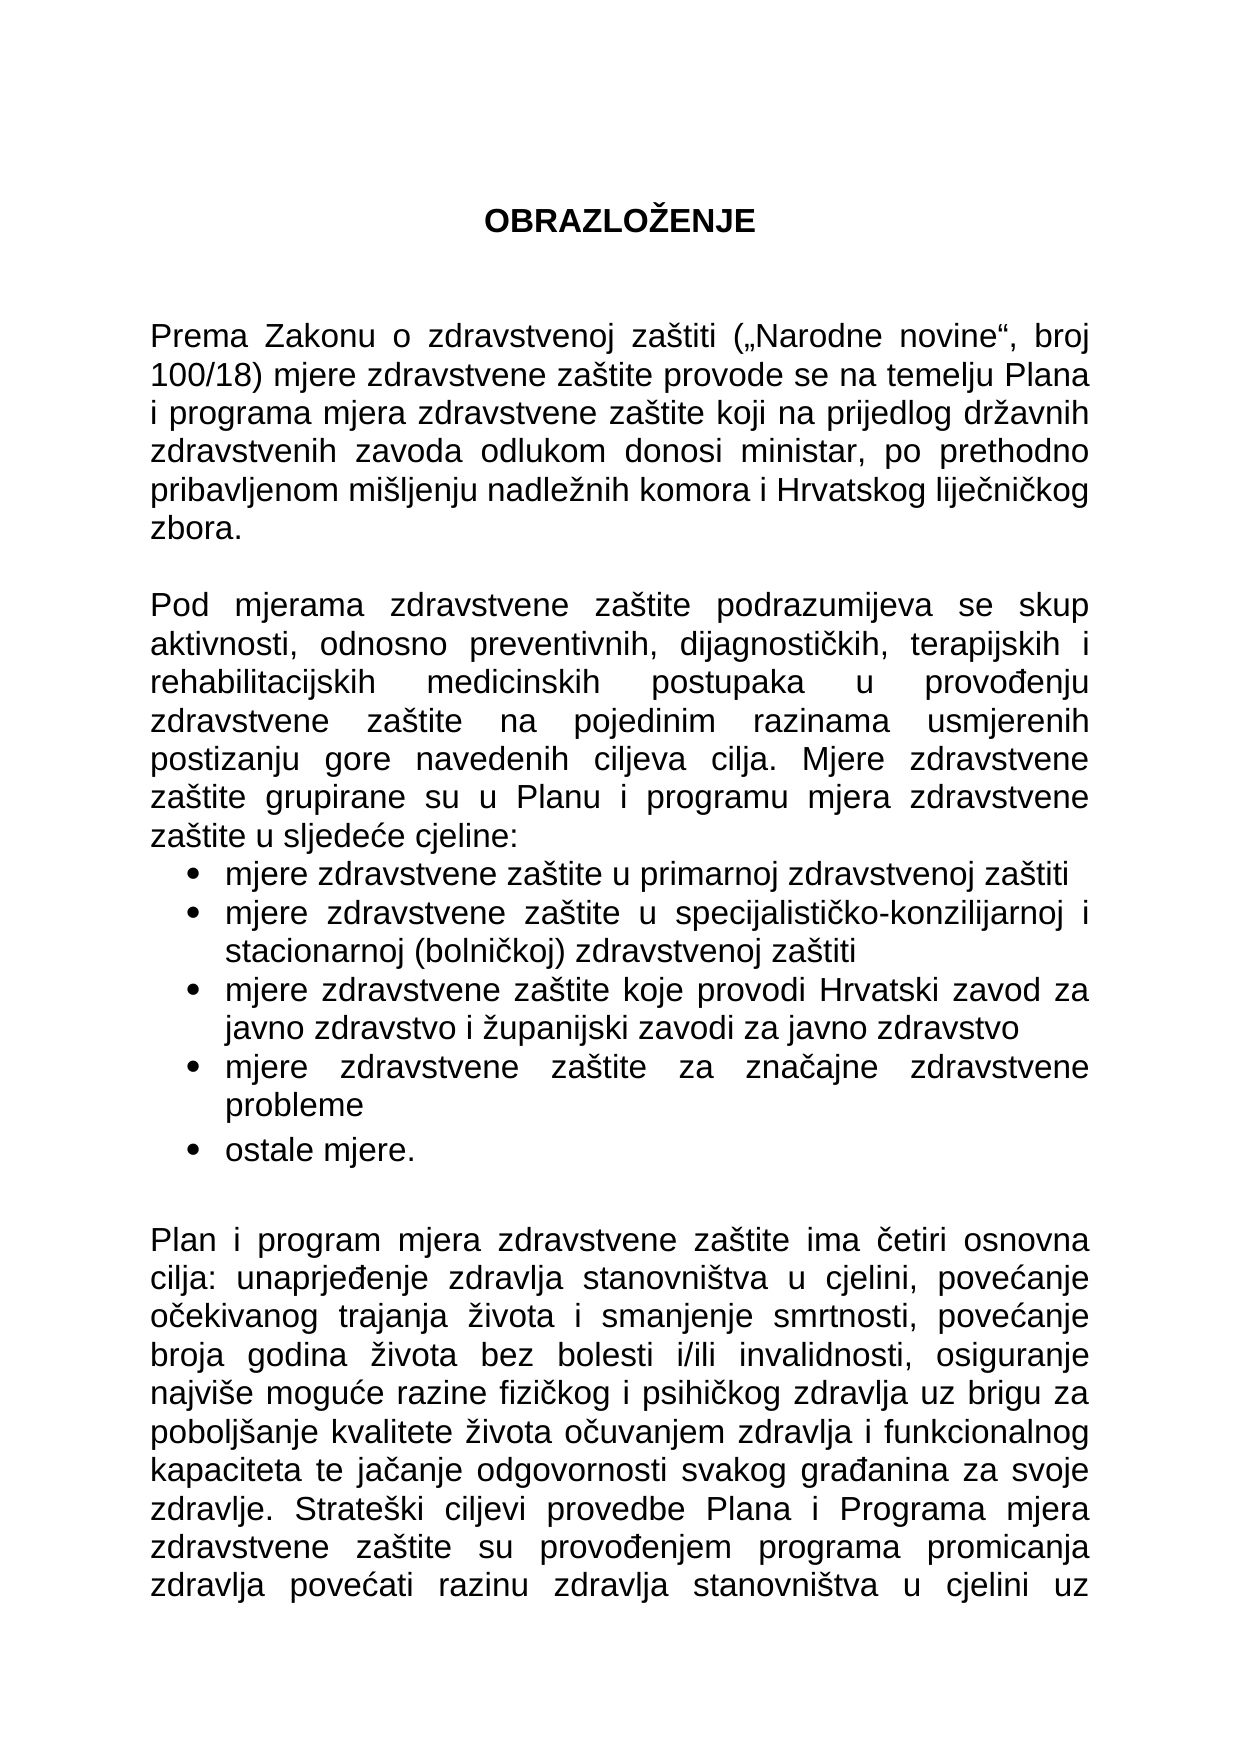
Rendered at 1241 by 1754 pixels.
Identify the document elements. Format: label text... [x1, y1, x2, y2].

list mjere zdravstvene zaštite za značajne zdravstvene probleme [187, 1047, 1090, 1124]
list mjere zdravstvene zaštite u specijalističko-konzilijarnoj i stacionarnoj (bolničkoj) zdravstvenoj zaštiti [187, 893, 1090, 970]
list mjere zdravstvene zaštite u primarnoj zdravstvenoj zaštiti [187, 854, 1090, 893]
list mjere zdravstvene zaštite koje provodi Hrvatski zavod za javno zdravstvo i županijski zavodi za javno zdravstvo [187, 970, 1090, 1047]
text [150, 1219, 1090, 1604]
text OBRAZLOŽENJE [150, 201, 1090, 239]
text Prema Zakonu o zdravstvenoj zaštiti („Narodne novine“, broj 100/18) mjere zdravstvene zaštite provode se na temelju Plana i programa mjera zdravstvene zaštite koji na prijedlog državnih zdravstvenih zavoda odlukom donosi ministar, po prethodno pribavljenom mišljenju nadležnih komora i Hrvatskog liječničkog zbora. [150, 316, 1090, 547]
text Pod mjerama zdravstvene zaštite podrazumijeva se skup aktivnosti, odnosno preventivnih, dijagnostičkih, terapijskih i rehabilitacijskih medicinskih postupaka u provođenju zdravstvene zaštite na pojedinim razinama usmjerenih postizanju gore navedenih ciljeva cilja. Mjere zdravstvene zaštite grupirane su u Planu i programu mjera zdravstvene zaštite u sljedeće cjeline: [150, 585, 1090, 854]
list ostale mjere. [187, 1130, 1090, 1169]
